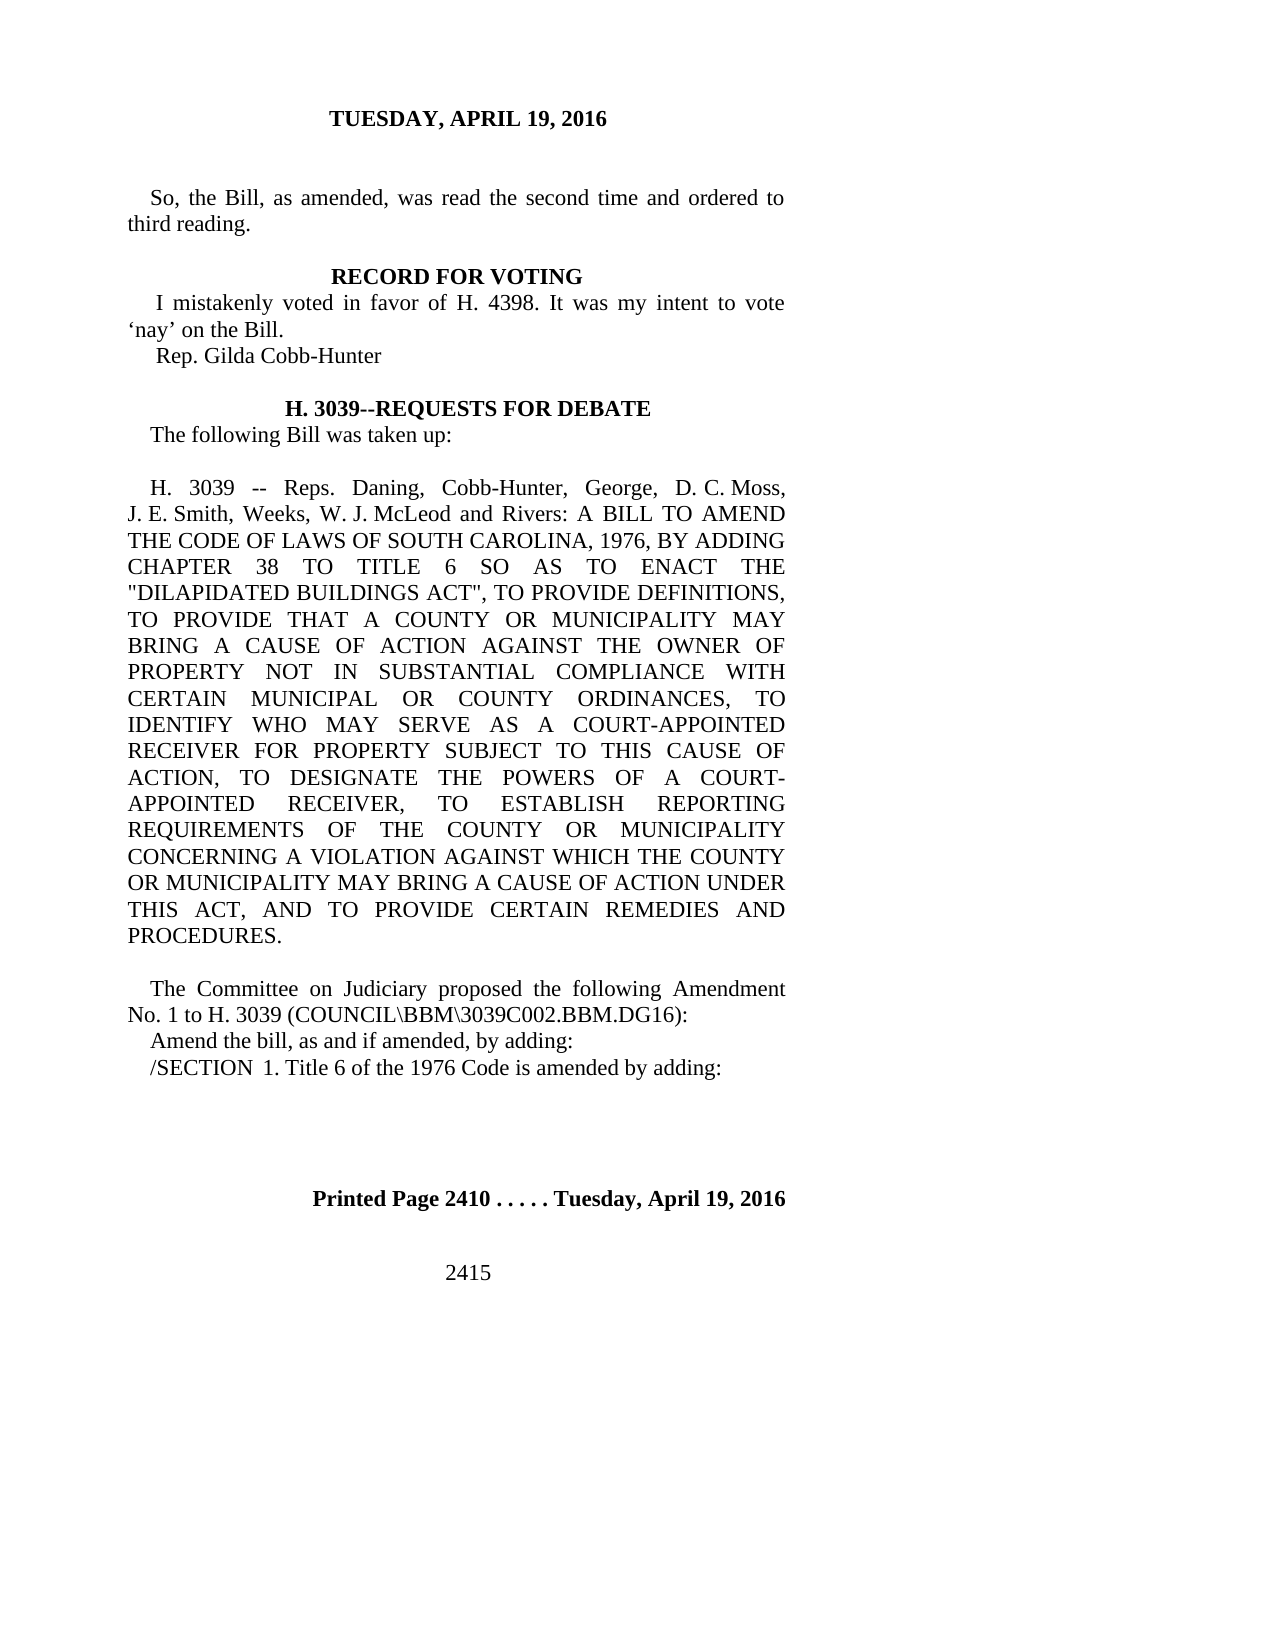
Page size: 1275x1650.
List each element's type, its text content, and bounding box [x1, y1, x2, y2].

text Amend the bill, as and if amended, by adding: [127, 1027, 786, 1054]
text The following Bill was taken up: [127, 421, 786, 448]
text The Committee on Judiciary proposed the following Amendment No. 1 to H. 3039 (COUNCIL\BBM\3039C002.BBM.DG16): [127, 975, 786, 1027]
text Rep. Gilda Cobb-Hunter [127, 342, 786, 368]
text H. 3039--REQUESTS FOR DEBATE [127, 395, 786, 421]
text So, the Bill, as amended, was read the second time and ordered to third reading. [127, 184, 786, 237]
title RECORD FOR VOTING [127, 263, 786, 289]
text /SECTION 1. Title 6 of the 1976 Code is amended by adding: [127, 1054, 786, 1080]
text H. 3039 -- Reps. Daning, Cobb-Hunter, George, D. C. Moss, J. E. Smith, Weeks, W. J. McLeod and Rivers: A BILL TO AMEND THE CODE OF LAWS OF SOUTH CAROLINA, 1976, BY ADDING CHAPTER 38 TO TITLE 6 SO AS TO ENACT THE "DILAPIDATED BUILDINGS ACT", TO PROVIDE DEFINITIONS, TO PROVIDE THAT A COUNTY OR MUNICIPALITY MAY BRING A CAUSE OF ACTION AGAINST THE OWNER OF PROPERTY NOT IN SUBSTANTIAL COMPLIANCE WITH CERTAIN MUNICIPAL OR COUNTY ORDINANCES, TO IDENTIFY WHO MAY SERVE AS A COURT-APPOINTED RECEIVER FOR PROPERTY SUBJECT TO THIS CAUSE OF ACTION, TO DESIGNATE THE POWERS OF A COURT-APPOINTED RECEIVER, TO ESTABLISH REPORTING REQUIREMENTS OF THE COUNTY OR MUNICIPALITY CONCERNING A VIOLATION AGAINST WHICH THE COUNTY OR MUNICIPALITY MAY BRING A CAUSE OF ACTION UNDER THIS ACT, AND TO PROVIDE CERTAIN REMEDIES AND PROCEDURES. [127, 474, 786, 948]
text I mistakenly voted in favor of H. 4398. It was my intent to vote ‘nay’ on the Bill. [127, 289, 786, 342]
text Printed Page 2410 . . . . . Tuesday, April 19, 2016 [127, 1186, 786, 1212]
